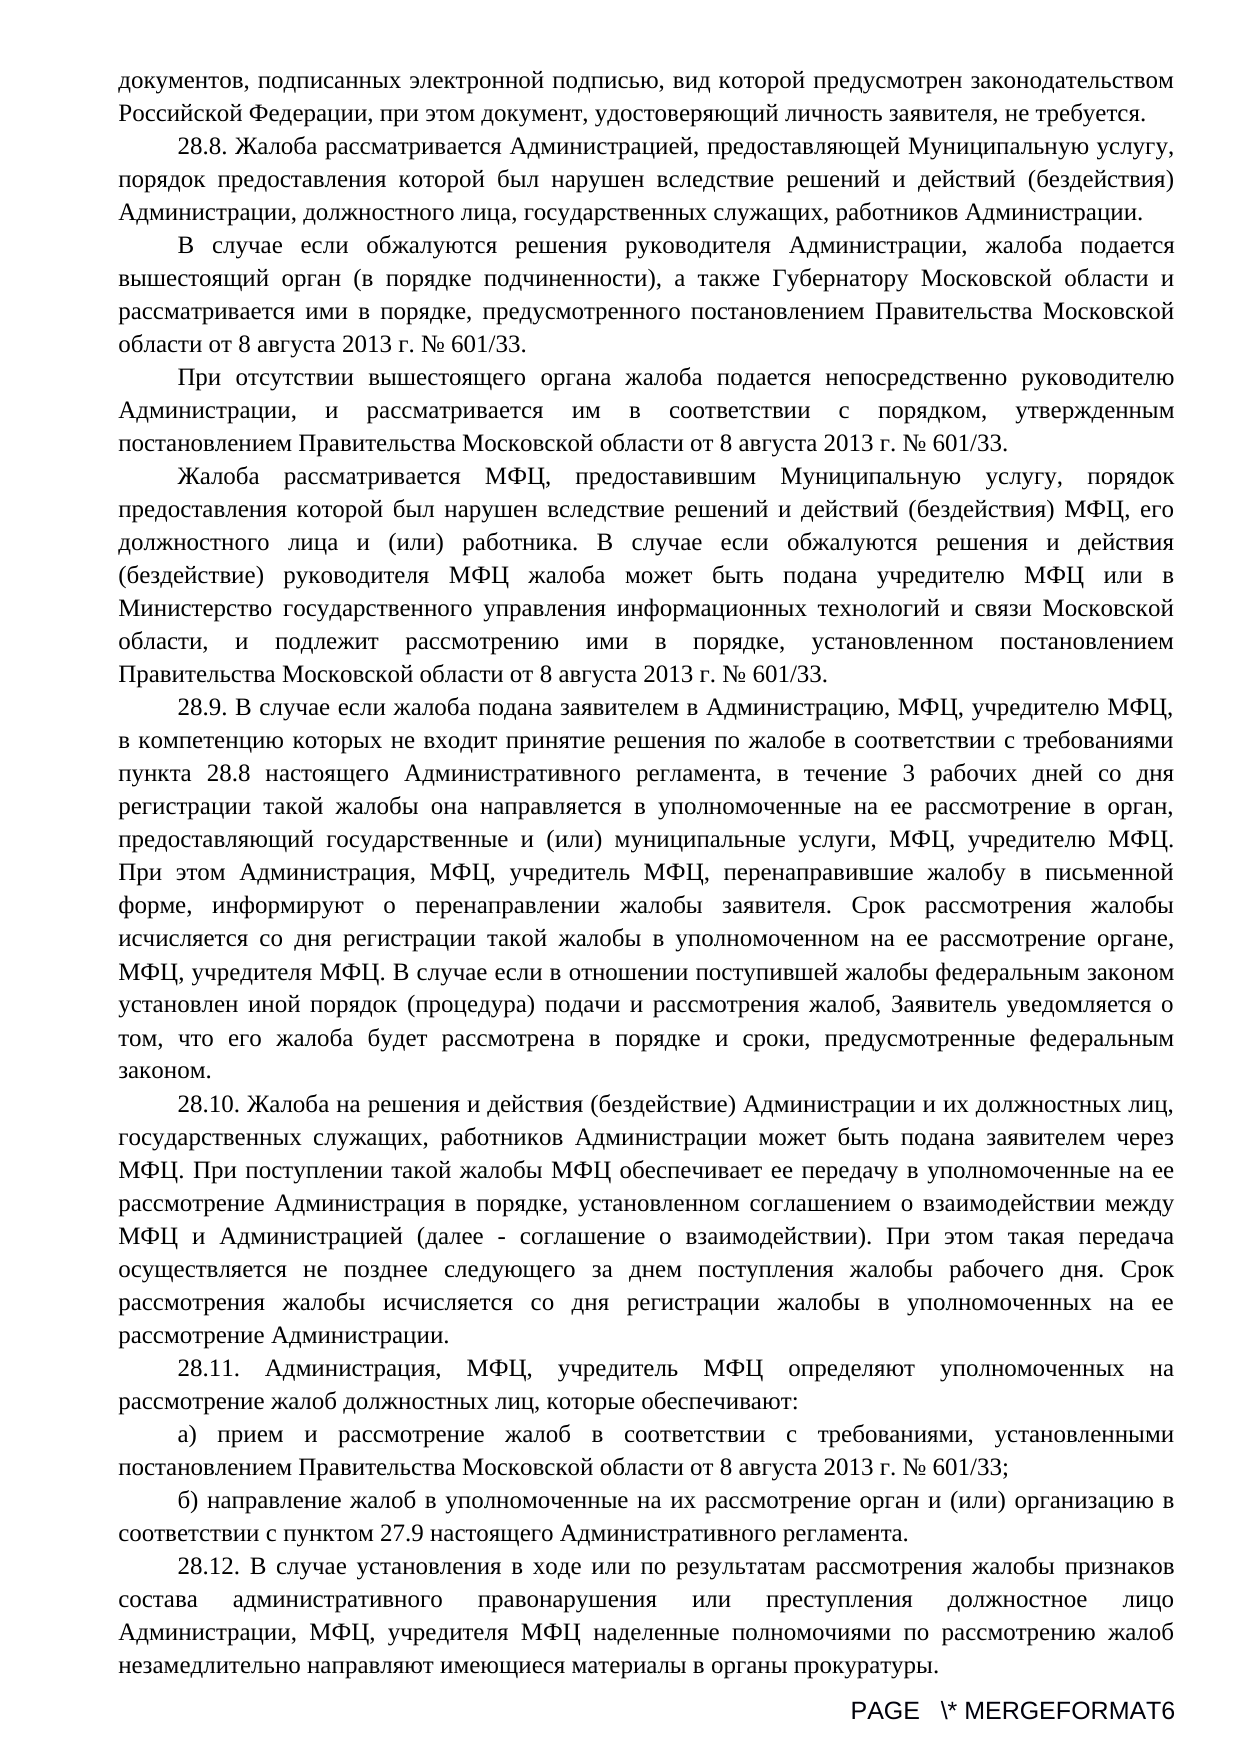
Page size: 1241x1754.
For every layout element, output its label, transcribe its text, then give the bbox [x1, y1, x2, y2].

text 28.11. Администрация, МФЦ, учредитель МФЦ определяют уполномоченных на рассмотрение жалоб должностных лиц, которые обеспечивают: [118, 1353, 1175, 1414]
text 28.12. В случае установления в ходе или по результатам рассмотрения жалобы признаков состава административного правонарушения или преступления должностное лицо Администрации, МФЦ, учредителя МФЦ наделенные полномочиями по рассмотрению жалоб незамедлительно направляют имеющиеся материалы в органы прокуратуры. [118, 1551, 1175, 1679]
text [118, 65, 1175, 127]
text 28.10. Жалоба на решения и действия (бездействие) Администрации и их должностных лиц, государственных служащих, работников Администрации может быть подана заявителем через МФЦ. При поступлении такой жалобы МФЦ обеспечивает ее передачу в уполномоченные на ее рассмотрение Администрация в порядке, установленном соглашением о взаимодействии между МФЦ и Администрацией (далее - соглашение о взаимодействии). При этом такая передача осуществляется не позднее следующего за днем поступления жалобы рабочего дня. Срок рассмотрения жалобы исчисляется со дня регистрации жалобы в уполномоченных на ее рассмотрение Администрации. [118, 1089, 1175, 1348]
text В случае если обжалуются решения руководителя Администрации, жалоба подается вышестоящий орган (в порядке подчиненности), а также Губернатору Московской области и рассматривается ими в порядке, предусмотренного постановлением Правительства Московской области от 8 августа 2013 г. № 601/33. [118, 230, 1175, 358]
text 28.9. В случае если жалоба подана заявителем в Администрацию, МФЦ, учредителю МФЦ, в компетенцию которых не входит принятие решения по жалобе в соответствии с требованиями пункта 28.8 настоящего Административного регламента, в течение 3 рабочих дней со дня регистрации такой жалобы она направляется в уполномоченные на ее рассмотрение в орган, предоставляющий государственные и (или) муниципальные услуги, МФЦ, учредителю МФЦ. При этом Администрация, МФЦ, учредитель МФЦ, перенаправившие жалобу в письменной форме, информируют о перенаправлении жалобы заявителя. Срок рассмотрения жалобы исчисляется со дня регистрации такой жалобы в уполномоченном на ее рассмотрение органе, МФЦ, учредителя МФЦ. В случае если в отношении поступившей жалобы федеральным законом установлен иной порядок (процедура) подачи и рассмотрения жалоб, Заявитель уведомляется о том, что его жалоба будет рассмотрена в порядке и сроки, предусмотренные федеральным законом. [118, 692, 1175, 1084]
text Жалоба рассматривается МФЦ, предоставившим Муниципальную услугу, порядок предоставления которой был нарушен вследствие решений и действий (бездействия) МФЦ, его должностного лица и (или) работника. В случае если обжалуются решения и действия (бездействие) руководителя МФЦ жалоба может быть подана учредителю МФЦ или в Министерство государственного управления информационных технологий и связи Московской области, и подлежит рассмотрению ими в порядке, установленном постановлением Правительства Московской области от 8 августа 2013 г. № 601/33. [118, 461, 1175, 688]
text 28.8. Жалоба рассматривается Администрацией, предоставляющей Муниципальную услугу, порядок предоставления которой был нарушен вследствие решений и действий (бездействия) Администрации, должностного лица, государственных служащих, работников Администрации. [118, 131, 1175, 226]
text а) прием и рассмотрение жалоб в соответствии с требованиями, установленными постановлением Правительства Московской области от 8 августа 2013 г. № 601/33; [118, 1419, 1175, 1481]
text б) направление жалоб в уполномоченные на их рассмотрение орган и (или) организацию в соответствии с пунктом 27.9 настоящего Административного регламента. [118, 1485, 1175, 1547]
text При отсутствии вышестоящего органа жалоба подается непосредственно руководителю Администрации, и рассматривается им в соответствии с порядком, утвержденным постановлением Правительства Московской области от 8 августа 2013 г. № 601/33. [118, 362, 1175, 457]
